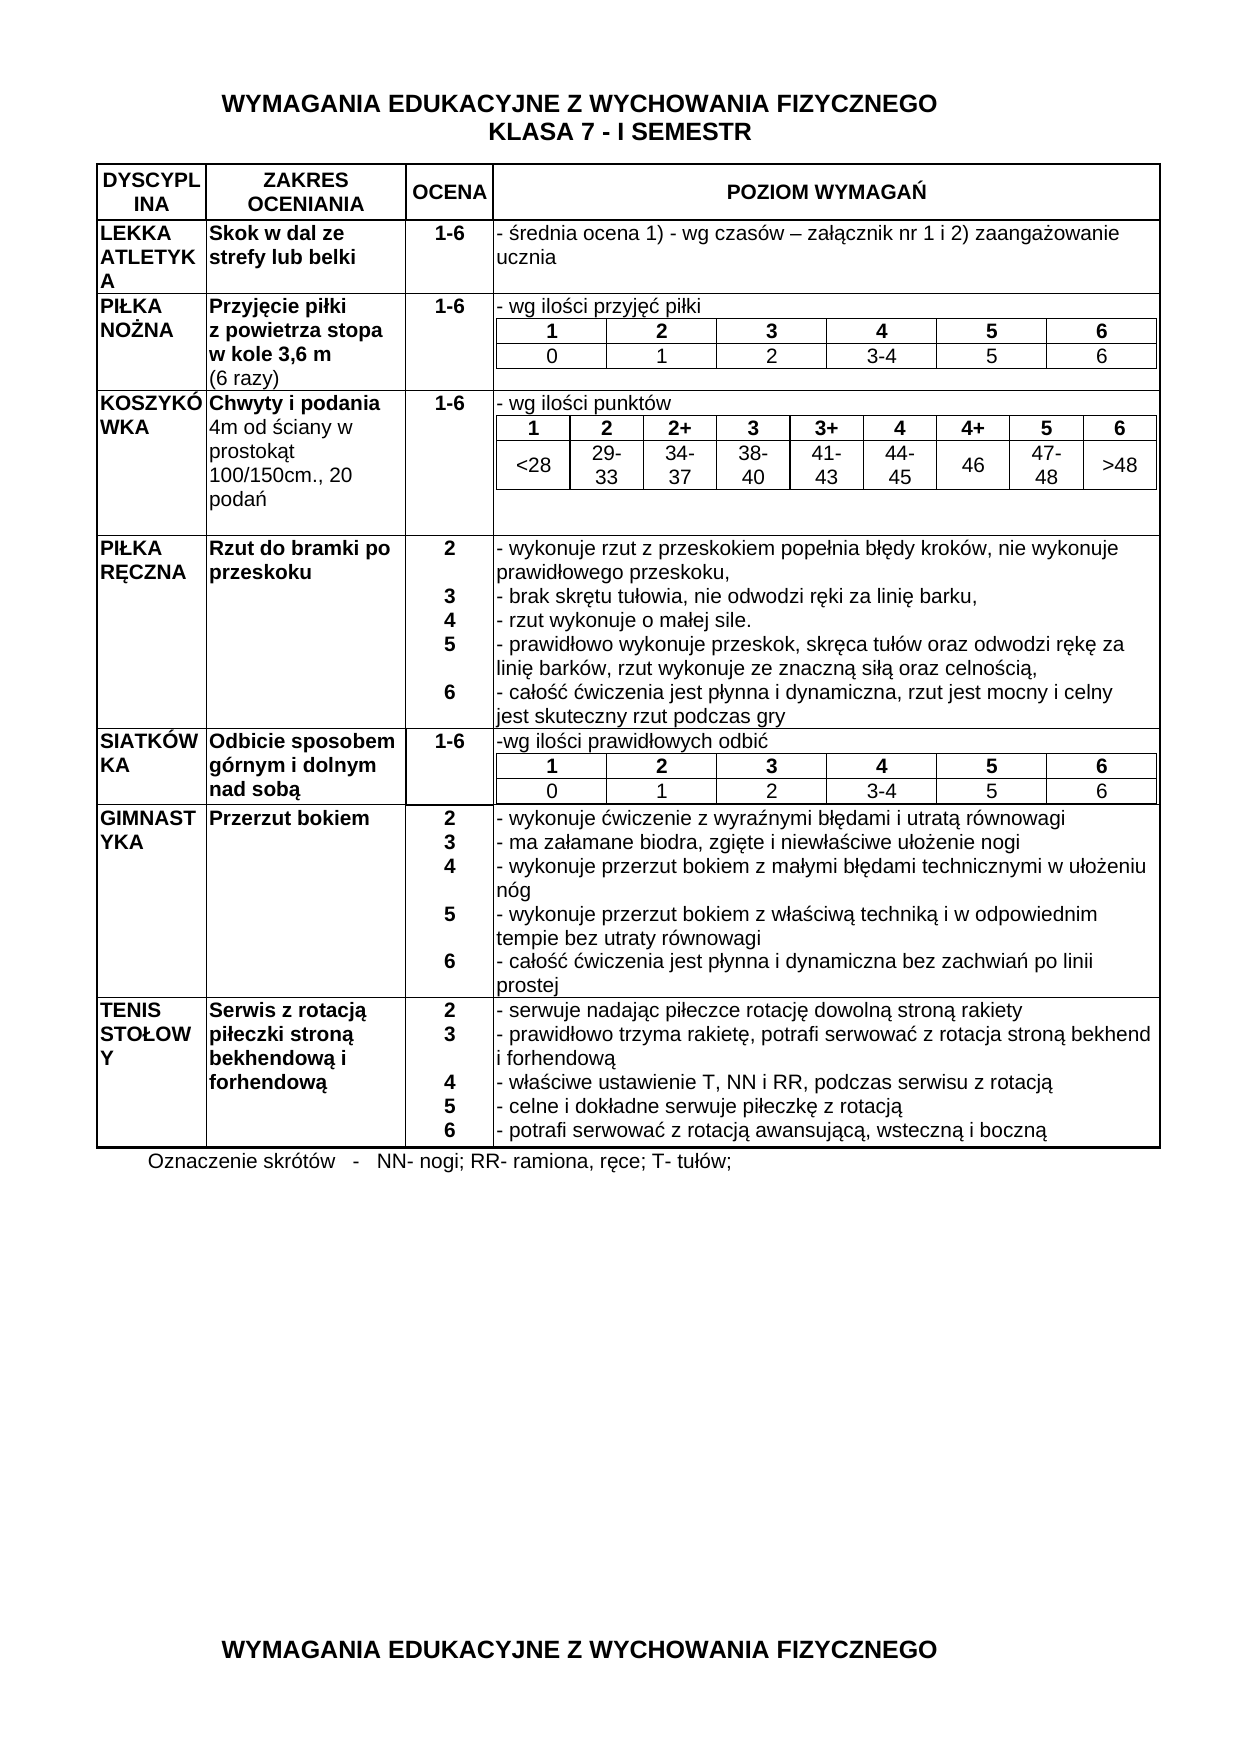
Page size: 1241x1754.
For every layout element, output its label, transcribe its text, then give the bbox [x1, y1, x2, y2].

table_cell Odbicie sposobem górnym i dolnym nad sobą [207, 729, 405, 804]
title WYMAGANIA EDUKACYJNE Z WYCHOWANIA FIZYCZNEGO [221, 1635, 1092, 1664]
table_cell Serwis z rotacją piłeczki stroną bekhendową i forhendową [207, 998, 405, 1146]
table_cell - wykonuje ćwiczenie z wyraźnymi błędami i utratą równowagi - ma załamane biodra, zgięte i niewłaściwe ułożenie nogi - wykonuje przerzut bokiem z małymi błędami technicznymi w ułożeniu nóg - wykonuje przerzut bokiem z właściwą techniką i w odpowiednim tempie bez utraty równowagi - całość ćwiczenia jest płynna i dynamiczna bez zachwiań po linii prostej [494, 805, 1159, 997]
table_cell GIMNASTYKA [98, 805, 206, 997]
table_cell 1-6 [406, 221, 493, 293]
table_cell Chwyty i podania 4m od ściany w prostokąt 100/150cm., 20 podań [207, 391, 405, 535]
table_header ZAKRES OCENIANIA [207, 165, 405, 219]
table_cell - serwuje nadając piłeczce rotację dowolną stroną rakiety - prawidłowo trzyma rakietę, potrafi serwować z rotacja stroną bekhend i forhendową - właściwe ustawienie T, NN i RR, podczas serwisu z rotacją - celne i dokładne serwuje piłeczkę z rotacją - potrafi serwować z rotacją awansującą, wsteczną i boczną [494, 998, 1159, 1146]
table_cell TENIS STOŁOWY [98, 998, 206, 1146]
table_cell PIŁKA NOŻNA [98, 294, 206, 390]
table_cell - wg ilości przyjęć piłki [494, 294, 1159, 390]
table_cell SIATKÓWKA [98, 729, 206, 804]
text Oznaczenie skrótów - NN- nogi; RR- ramiona, ręce; T- tułów; [148, 1149, 1092, 1172]
table_cell - wg ilości punktów [494, 391, 1159, 535]
table_cell Przerzut bokiem [207, 805, 405, 997]
table_cell 1-6 [407, 729, 493, 804]
table_cell PIŁKA RĘCZNA [98, 536, 206, 727]
subtitle KLASA 7 - I SEMESTR [148, 117, 1092, 146]
table_cell 1-6 [406, 294, 493, 390]
table_cell Rzut do bramki po przeskoku [207, 536, 405, 727]
table_cell 2 3 4 5 6 [406, 998, 493, 1146]
table_cell 2 3 4 5 6 [406, 536, 493, 727]
table_cell KOSZYKÓWKA [98, 391, 206, 535]
table_cell 2 3 4 5 6 [406, 806, 493, 997]
table_header OCENA [407, 165, 492, 219]
title WYMAGANIA EDUKACYJNE Z WYCHOWANIA FIZYCZNEGO [221, 89, 1092, 117]
table_cell LEKKA ATLETYKA [98, 221, 206, 293]
table_cell -wg ilości prawidłowych odbić [494, 729, 1159, 804]
table_cell - średnia ocena 1) - wg czasów – załącznik nr 1 i 2) zaangażowanie ucznia [494, 221, 1159, 293]
table_cell Skok w dal ze strefy lub belki [207, 221, 405, 293]
table_header POZIOM WYMAGAŃ [494, 165, 1159, 219]
table_cell Przyjęcie piłki z powietrza stopa w kole 3,6 m (6 razy) [207, 294, 405, 390]
table_cell 1-6 [406, 391, 493, 535]
table_cell - wykonuje rzut z przeskokiem popełnia błędy kroków, nie wykonuje prawidłowego przeskoku, - brak skrętu tułowia, nie odwodzi ręki za linię barku, - rzut wykonuje o małej sile. - prawidłowo wykonuje przeskok, skręca tułów oraz odwodzi rękę za linię barków, rzut wykonuje ze znaczną siłą oraz celnością, - całość ćwiczenia jest płynna i dynamiczna, rzut jest mocny i celny jest skuteczny rzut podczas gry [494, 536, 1159, 727]
table_header DYSCYPLINA [98, 165, 205, 219]
